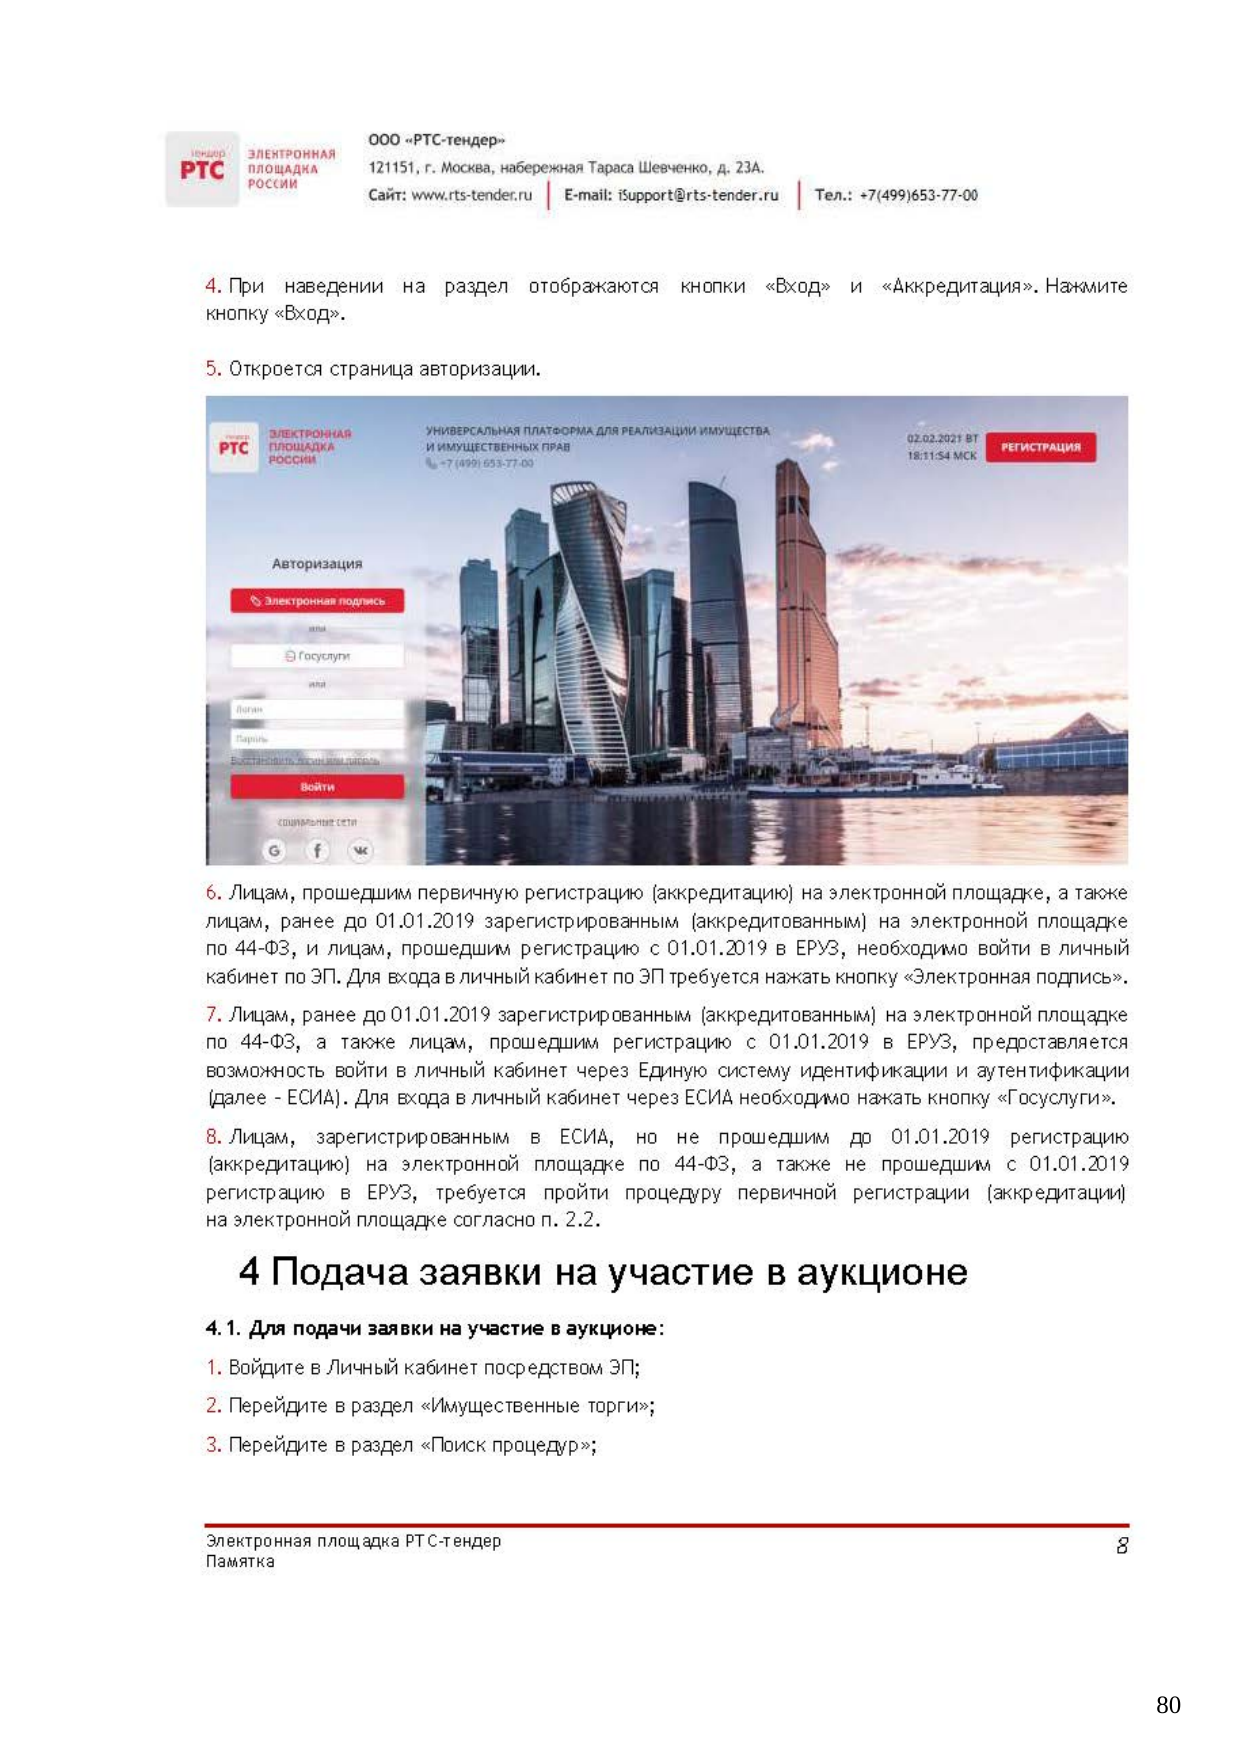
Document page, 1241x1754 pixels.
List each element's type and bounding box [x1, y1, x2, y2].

picture [103, 88, 1180, 1612]
